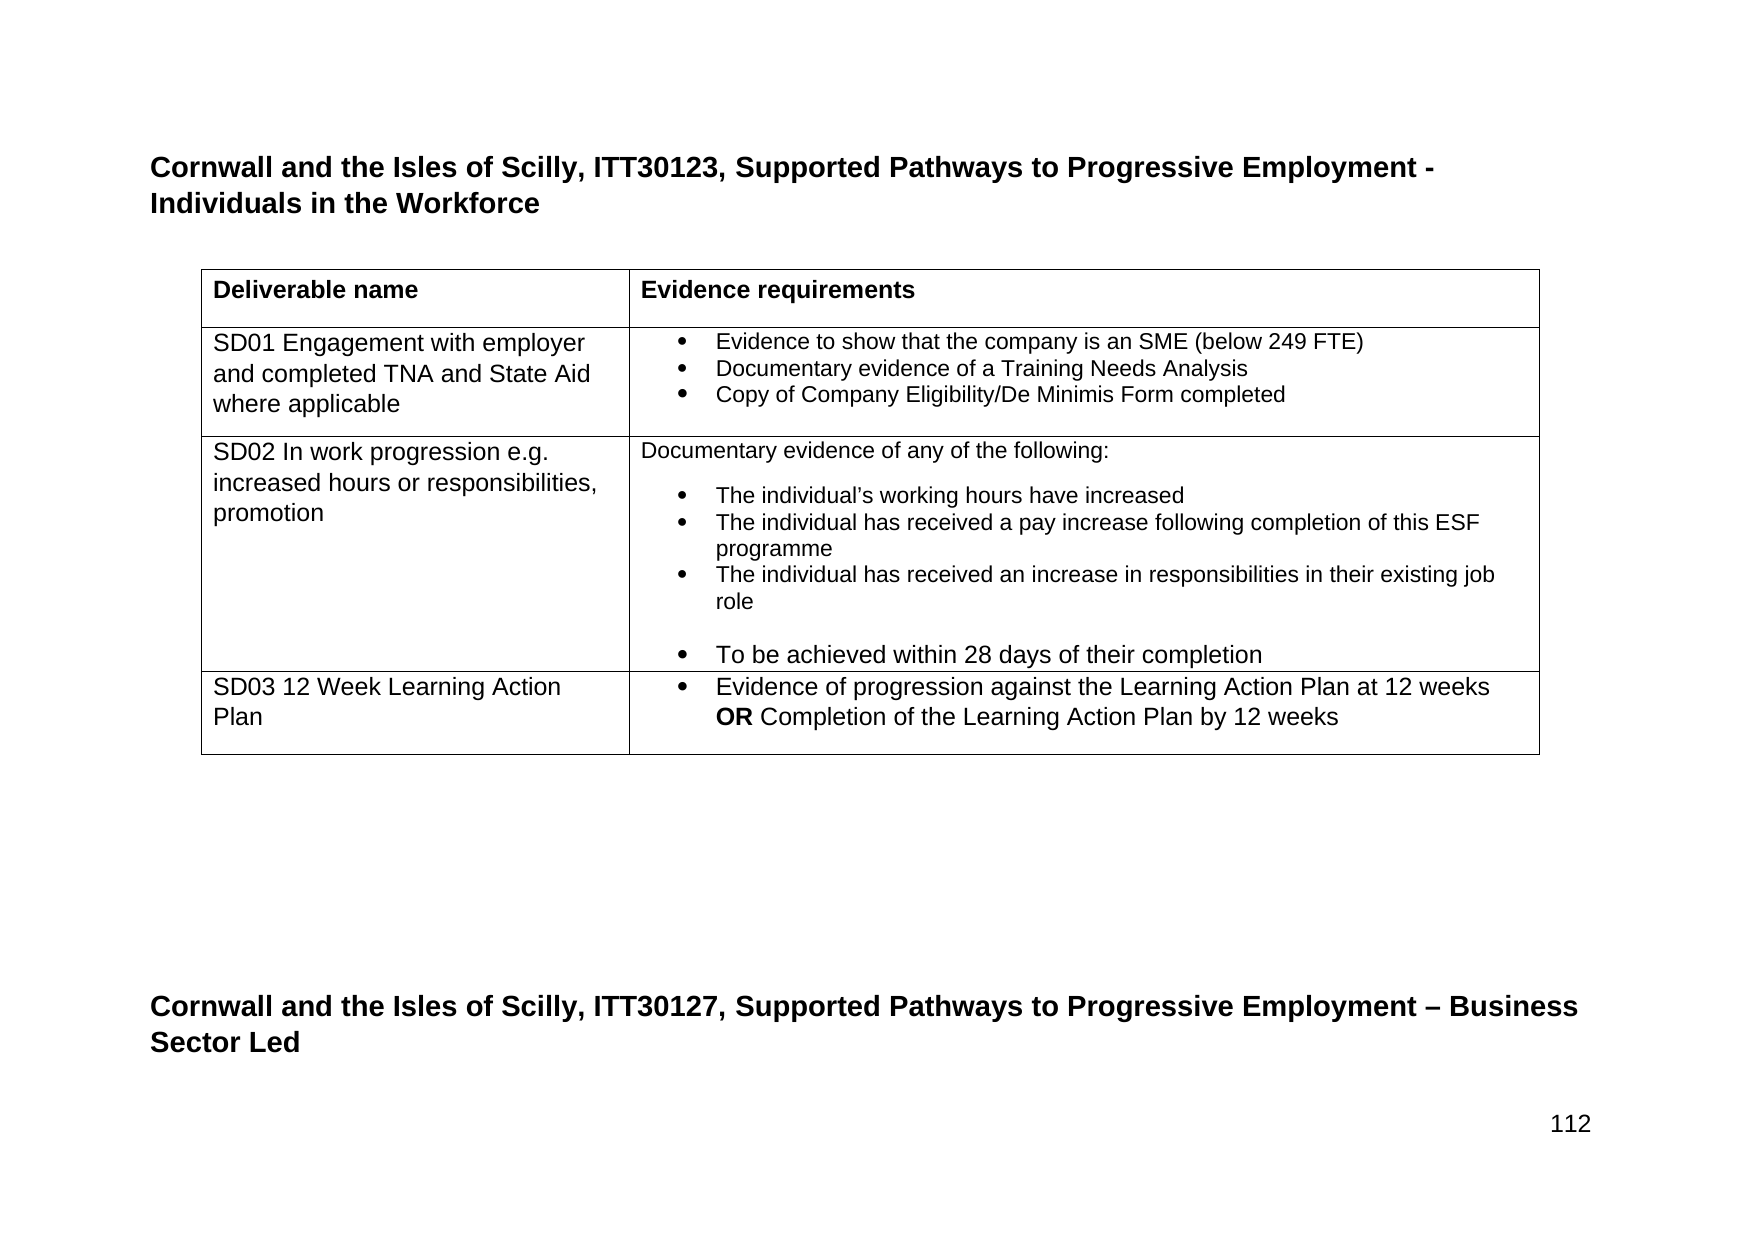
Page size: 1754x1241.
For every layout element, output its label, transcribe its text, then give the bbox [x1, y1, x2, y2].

subtitle Cornwall and the Isles of Scilly, ITT30123, Supported Pathways to Progressive Employment - Individuals in the Workforce [150, 150, 1591, 220]
table_cell Documentary evidence of any of the following: The individual’s working hours have increased The individual has received a pay increase following completion of this ESF programme The individual has received an increase in responsibilities in their existing job role To be achieved within 28 days of their completion [630, 437, 1539, 671]
table_cell SD01 Engagement with employer and completed TNA and State Aid where applicable [202, 328, 629, 436]
table_cell SD02 In work progression e.g. increased hours or responsibilities, promotion [202, 437, 629, 671]
table_cell Evidence to show that the company is an SME (below 249 FTE) Documentary evidence of a Training Needs Analysis Copy of Company Eligibility/De Minimis Form completed [630, 328, 1539, 436]
table_header Evidence requirements [630, 270, 1539, 327]
subtitle Cornwall and the Isles of Scilly, ITT30127, Supported Pathways to Progressive Employment – Business Sector Led [150, 989, 1591, 1059]
table_header Deliverable name [202, 270, 629, 327]
table_cell Evidence of progression against the Learning Action Plan at 12 weeks OR Completion of the Learning Action Plan by 12 weeks [630, 672, 1539, 754]
table_cell SD03 12 Week Learning Action Plan [202, 672, 629, 754]
